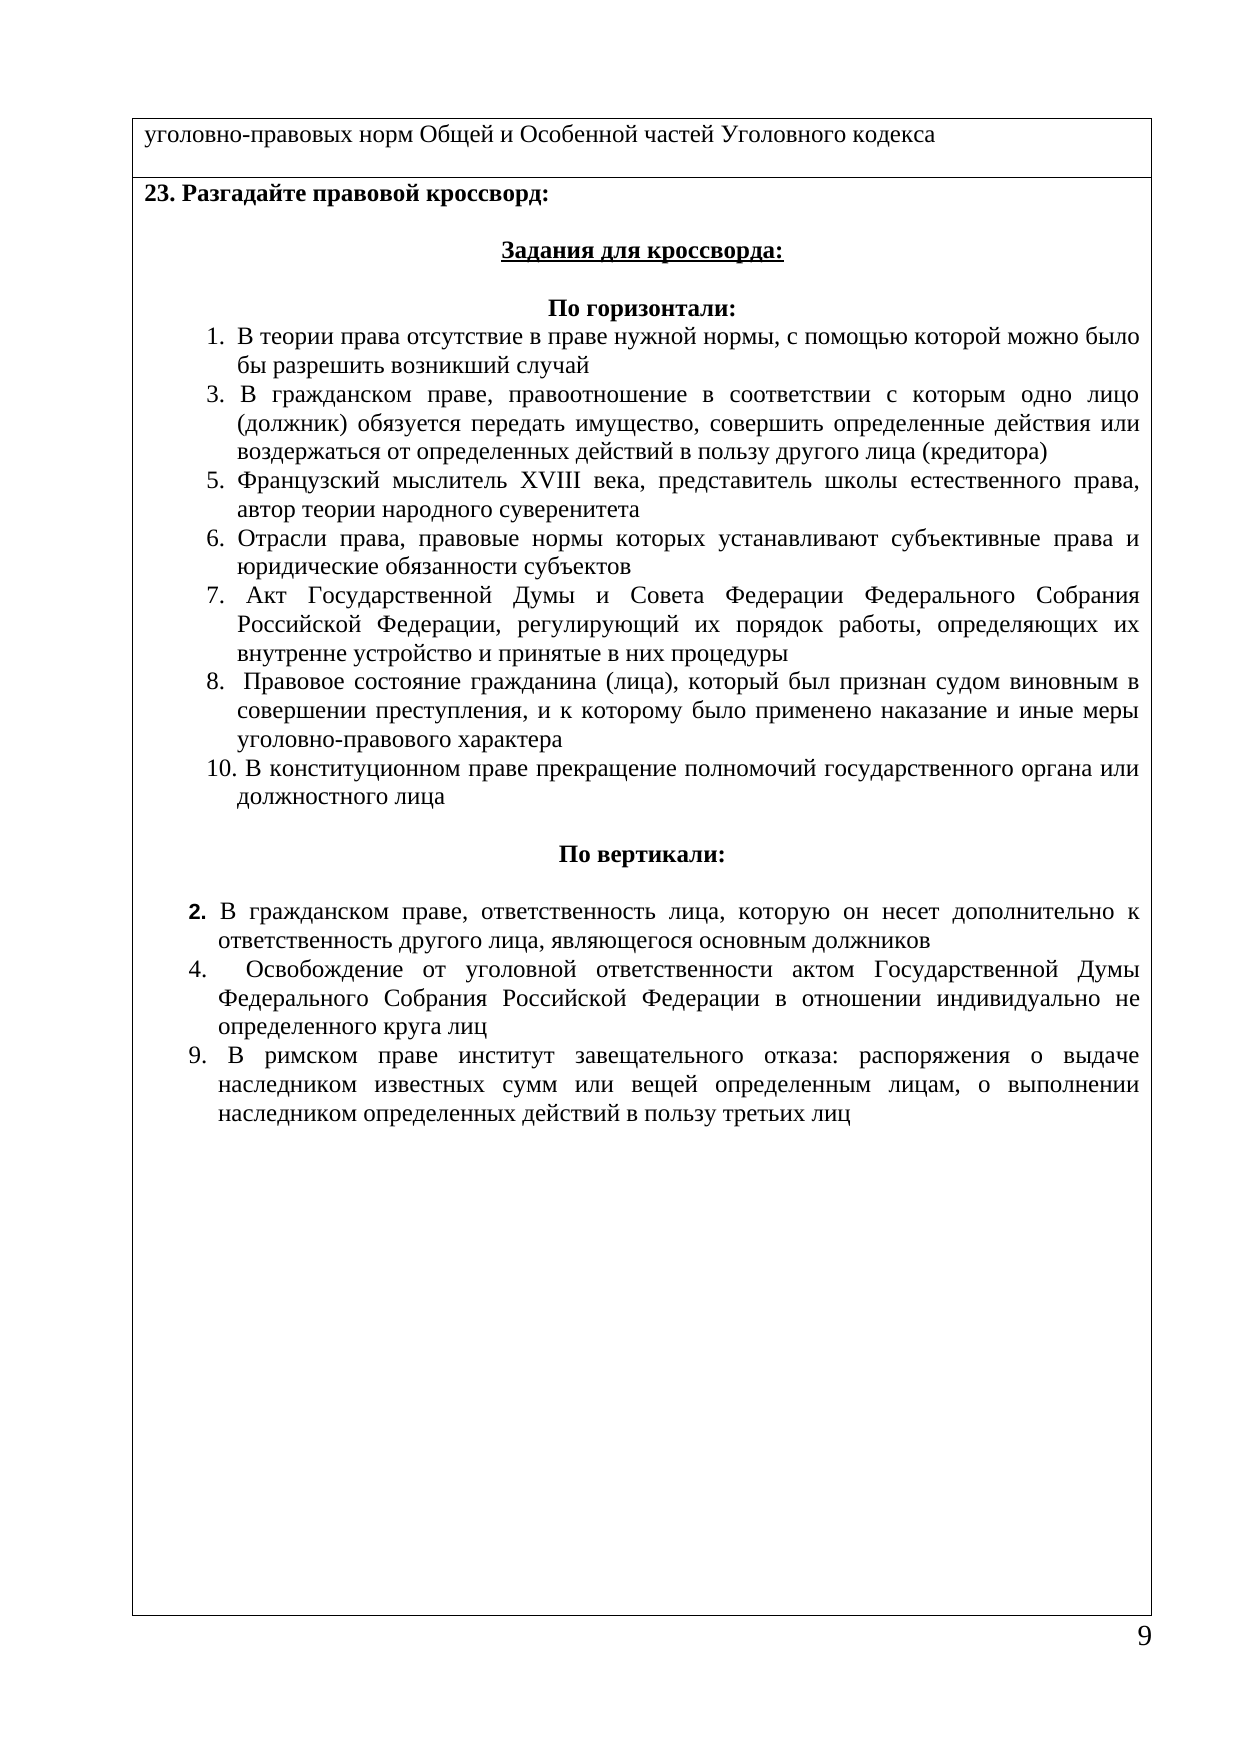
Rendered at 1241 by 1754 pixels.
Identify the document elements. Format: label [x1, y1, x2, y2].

table_cell [133, 178, 1151, 1615]
table_cell [133, 119, 1151, 177]
